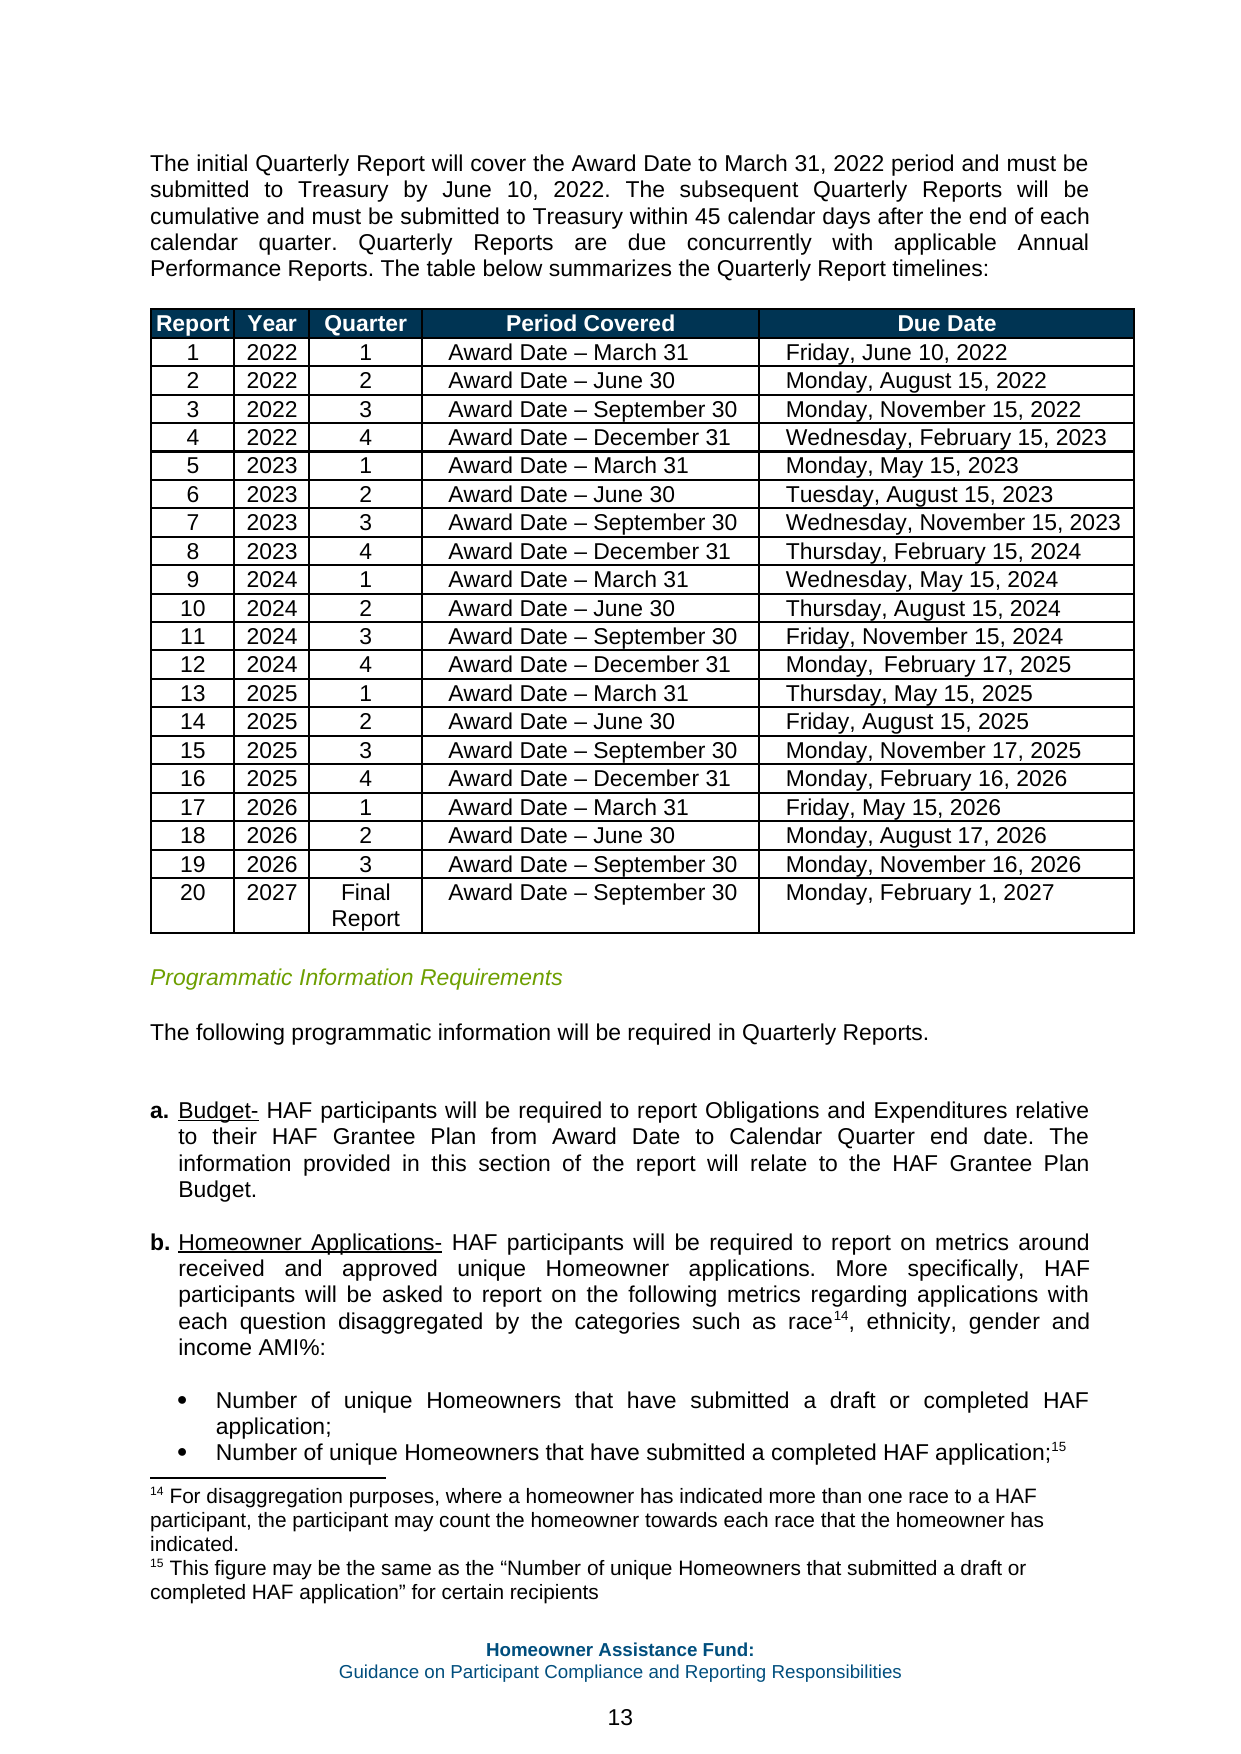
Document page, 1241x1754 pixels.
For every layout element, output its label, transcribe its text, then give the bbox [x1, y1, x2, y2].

table_cell Award Date – December 31 [423, 538, 758, 564]
table_cell 3 [310, 396, 421, 422]
table_cell Award Date – March 31 [423, 794, 758, 820]
table_cell 2026 [235, 851, 308, 877]
table_cell Award Date – June 30 [423, 481, 758, 507]
table_cell 4 [310, 651, 421, 678]
table_cell 2 [310, 595, 421, 621]
table_cell 1 [310, 794, 421, 820]
table_cell 17 [152, 794, 233, 820]
table_cell 18 [152, 822, 233, 848]
table_cell 7 [152, 509, 233, 536]
table_cell Award Date – December 31 [423, 651, 758, 678]
table_cell 3 [310, 623, 421, 649]
table_cell Wednesday, May 15, 2024 [760, 566, 1133, 592]
table_cell 13 [152, 680, 233, 706]
table_cell 2025 [235, 765, 308, 792]
table_cell Award Date – December 31 [423, 765, 758, 792]
table_cell 4 [310, 538, 421, 564]
subtitle Programmatic Information Requirements [150, 964, 1090, 991]
table_cell 5 [152, 453, 233, 479]
table_cell 2026 [235, 822, 308, 848]
table_cell Award Date – March 31 [423, 339, 758, 365]
table_cell 1 [310, 566, 421, 592]
table_cell Thursday, August 15, 2024 [760, 595, 1133, 621]
table_cell 4 [310, 765, 421, 792]
table_cell Award Date – June 30 [423, 367, 758, 393]
table_cell 1 [310, 453, 421, 479]
table_cell 15 [152, 737, 233, 763]
table_header Due Date [760, 310, 1133, 337]
table_cell Thursday, May 15, 2025 [760, 680, 1133, 706]
table_cell 1 [310, 680, 421, 706]
table_cell 2025 [235, 737, 308, 763]
table_cell 2026 [235, 794, 308, 820]
table_cell 2022 [235, 367, 308, 393]
table_cell 16 [152, 765, 233, 792]
table_cell Monday, August 15, 2022 [760, 367, 1133, 393]
table_cell 20 [152, 879, 233, 932]
table_cell Award Date – March 31 [423, 680, 758, 706]
table_cell 8 [152, 538, 233, 564]
list Number of unique Homeowners that have submitted a draft or completed HAF application; [178, 1387, 1090, 1439]
table_cell 19 [152, 851, 233, 877]
table_cell 3 [310, 737, 421, 763]
table_cell 14 [152, 708, 233, 735]
table_cell 2024 [235, 651, 308, 678]
table_cell 4 [152, 424, 233, 450]
table_cell 2023 [235, 453, 308, 479]
table_cell Award Date – June 30 [423, 708, 758, 735]
table_cell 1 [310, 339, 421, 365]
table_cell Award Date – September 30 [423, 851, 758, 877]
table_cell Friday, May 15, 2026 [760, 794, 1133, 820]
table_cell Thursday, February 15, 2024 [760, 538, 1133, 564]
list Homeowner Applications- HAF participants will be required to report on metrics around received and approved unique Homeowner applications. More specifically, HAF participants will be asked to report on the following metrics regarding applications with each question disaggregated by the categories such as race, ethnicity, gender and income AMI%: [150, 1228, 1090, 1360]
table_cell Award Date – December 31 [423, 424, 758, 450]
table_cell 2 [310, 481, 421, 507]
table_cell Friday, August 15, 2025 [760, 708, 1133, 735]
table_cell 11 [152, 623, 233, 649]
table_cell 2022 [235, 396, 308, 422]
table_cell Wednesday, February 15, 2023 [760, 424, 1133, 450]
table_cell Monday, November 15, 2022 [760, 396, 1133, 422]
table_header Quarter [310, 310, 421, 337]
table_cell 2 [152, 367, 233, 393]
table_cell 2 [310, 822, 421, 848]
table_cell 10 [152, 595, 233, 621]
table_cell 2024 [235, 595, 308, 621]
table_cell Award Date – June 30 [423, 595, 758, 621]
list Budget- HAF participants will be required to report Obligations and Expenditures relative to their HAF Grantee Plan from Award Date to Calendar Quarter end date. The information provided in this section of the report will relate to the HAF Grantee Plan Budget. [150, 1097, 1090, 1202]
table_cell 4 [310, 424, 421, 450]
table_header Year [235, 310, 308, 337]
table_cell Friday, June 10, 2022 [760, 339, 1133, 365]
table_cell Award Date – March 31 [423, 453, 758, 479]
table_cell Award Date – September 30 [423, 879, 758, 932]
table_cell 2022 [235, 339, 308, 365]
table_cell Monday, May 15, 2023 [760, 453, 1133, 479]
table_cell Friday, November 15, 2024 [760, 623, 1133, 649]
table_cell 9 [152, 566, 233, 592]
table_cell Monday, February 1, 2027 [760, 879, 1133, 932]
table_cell 12 [152, 651, 233, 678]
text The initial Quarterly Report will cover the Award Date to March 31, 2022 period and must be submitted to Treasury by June 10, 2022. The subsequent Quarterly Reports will be cumulative and must be submitted to Treasury within 45 calendar days after the end of each calendar quarter. Quarterly Reports are due concurrently with applicable Annual Performance Reports. The table below summarizes the Quarterly Report timelines: [150, 150, 1090, 282]
table_cell Award Date – June 30 [423, 822, 758, 848]
table_cell Tuesday, August 15, 2023 [760, 481, 1133, 507]
table_cell Monday, November 16, 2026 [760, 851, 1133, 877]
table_cell Award Date – March 31 [423, 566, 758, 592]
table_cell Award Date – September 30 [423, 623, 758, 649]
text The following programmatic information will be required in Quarterly Reports. [150, 1019, 1090, 1045]
table_cell 6 [152, 481, 233, 507]
table_cell 2025 [235, 708, 308, 735]
table_cell Award Date – September 30 [423, 509, 758, 536]
table_cell Award Date – September 30 [423, 737, 758, 763]
table_cell 2 [310, 367, 421, 393]
table_cell Final Report [310, 879, 421, 932]
table_cell Wednesday, November 15, 2023 [760, 509, 1133, 536]
table_header Period Covered [423, 310, 758, 337]
table_cell 3 [152, 396, 233, 422]
table_cell 2022 [235, 424, 308, 450]
table_cell 2023 [235, 481, 308, 507]
table_cell Award Date – September 30 [423, 396, 758, 422]
table_cell 2024 [235, 566, 308, 592]
table_cell 2023 [235, 538, 308, 564]
list Number of unique Homeowners that have submitted a completed HAF application; [178, 1439, 1090, 1466]
table_cell 3 [310, 851, 421, 877]
table_cell Monday, February 16, 2026 [760, 765, 1133, 792]
table_cell 2027 [235, 879, 308, 932]
table_cell Monday, February 17, 2025 [760, 651, 1133, 678]
table_cell 2024 [235, 623, 308, 649]
table_cell 3 [310, 509, 421, 536]
table_cell 2 [310, 708, 421, 735]
table_cell Monday, November 17, 2025 [760, 737, 1133, 763]
table_cell 2025 [235, 680, 308, 706]
table_cell 2023 [235, 509, 308, 536]
table_header Report [152, 310, 233, 337]
table_cell 1 [152, 339, 233, 365]
table_cell Monday, August 17, 2026 [760, 822, 1133, 848]
